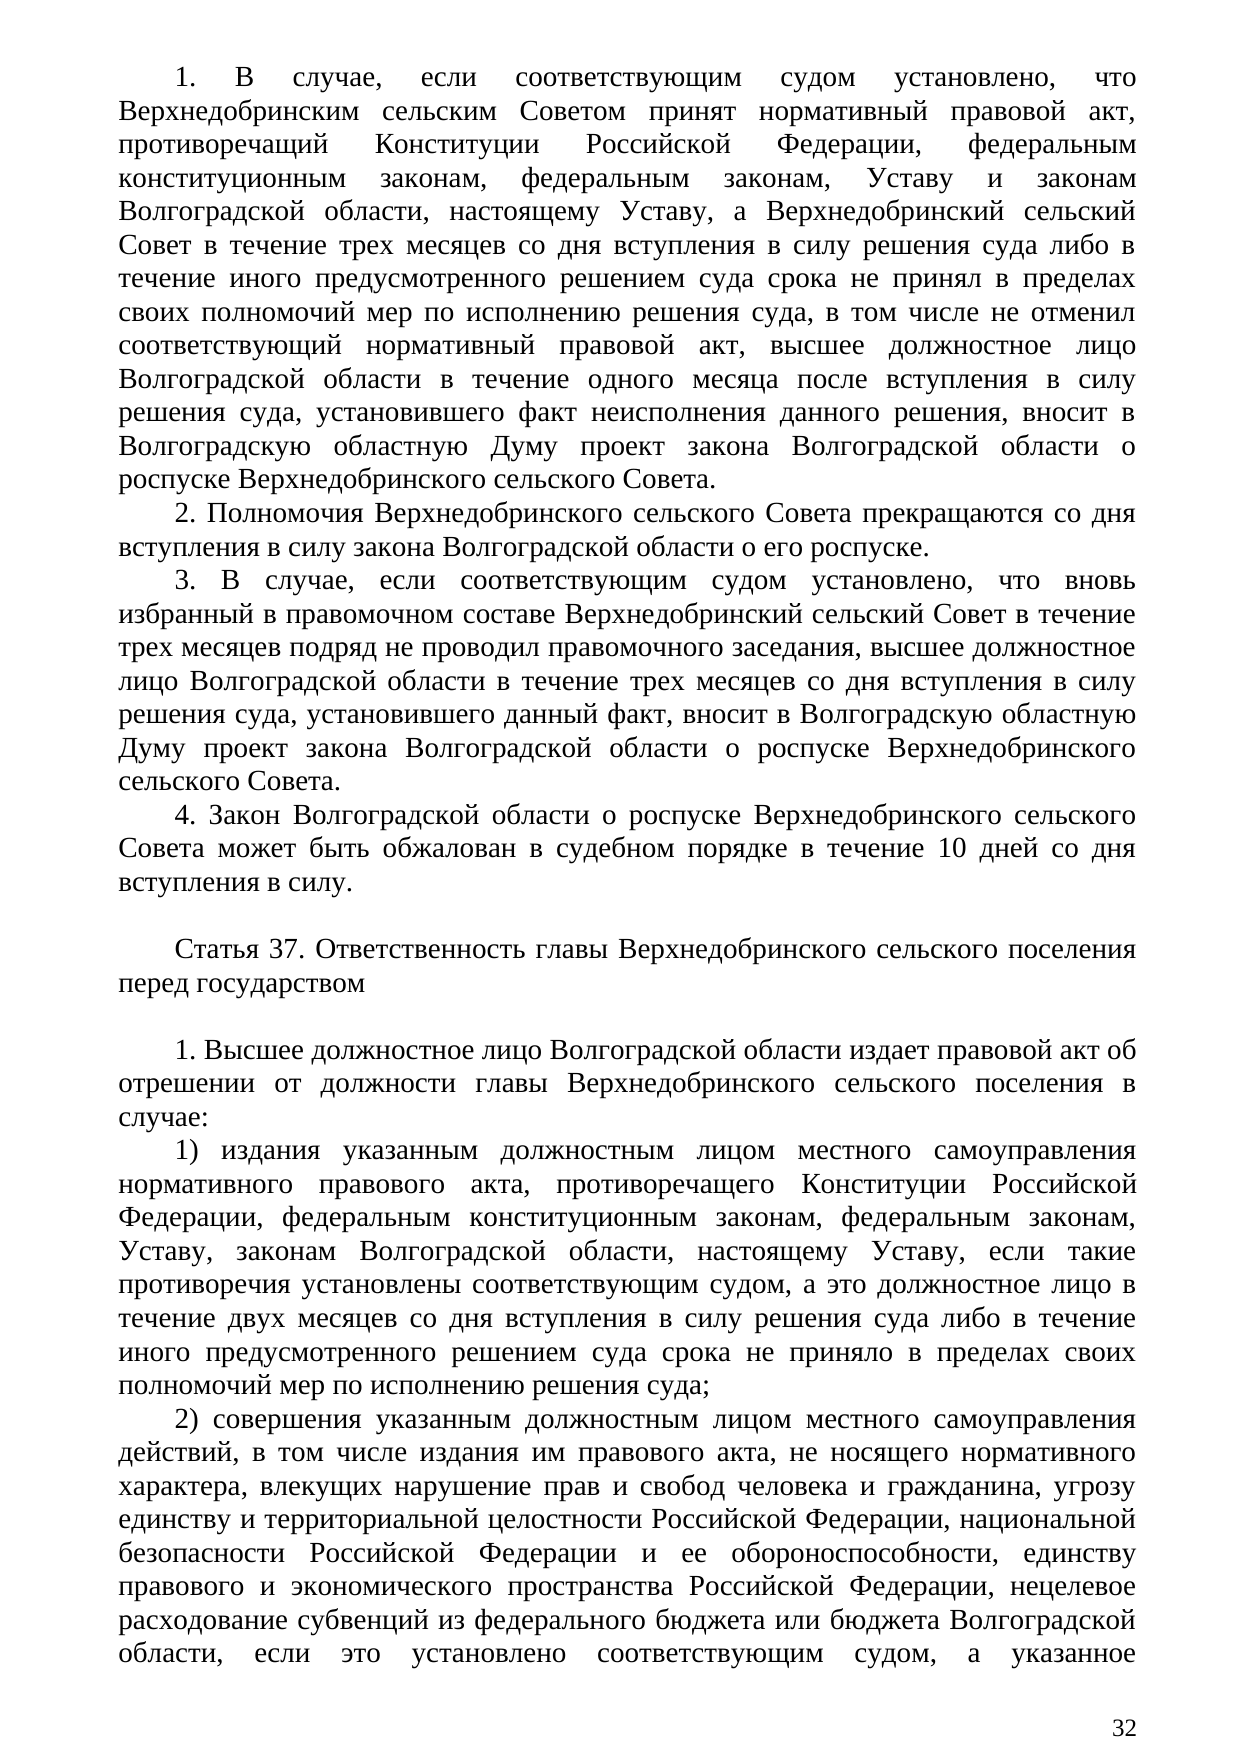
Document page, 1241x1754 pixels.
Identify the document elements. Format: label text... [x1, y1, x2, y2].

text 1) издания указанным должностным лицом местного самоуправления нормативного правового акта, противоречащего Конституции Российской Федерации, федеральным конституционным законам, федеральным законам, Уставу, законам Волгоградской области, настоящему Уставу, если такие противоречия установлены соответствующим судом, а это должностное лицо в течение двух месяцев со дня вступления в силу решения суда либо в течение иного предусмотренного решением суда срока не приняло в пределах своих полномочий мер по исполнению решения суда; [118, 1132, 1137, 1401]
text 2. Полномочия Верхнедобринского сельского Совета прекращаются со дня вступления в силу закона Волгоградской области о его роспуске. [118, 495, 1137, 562]
text 1. Высшее должностное лицо Волгоградской области издает правовой акт об отрешении от должности главы Верхнедобринского сельского поселения в случае: [118, 1032, 1137, 1132]
text Статья 37. Ответственность главы Верхнедобринского сельского поселения перед государством [118, 931, 1137, 998]
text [118, 1401, 1137, 1669]
text 3. В случае, если соответствующим судом установлено, что вновь избранный в правомочном составе Верхнедобринский сельский Совет в течение трех месяцев подряд не проводил правомочного заседания, высшее должностное лицо Волгоградской области в течение трех месяцев со дня вступления в силу решения суда, установившего данный факт, вносит в Волгоградскую областную Думу проект закона Волгоградской области о роспуске Верхнедобринского сельского Совета. [118, 562, 1137, 797]
text 1. В случае, если соответствующим судом установлено, что Верхнедобринским сельским Советом принят нормативный правовой акт, противоречащий Конституции Российской Федерации, федеральным конституционным законам, федеральным законам, Уставу и законам Волгоградской области, настоящему Уставу, а Верхнедобринский сельский Совет в течение трех месяцев со дня вступления в силу решения суда либо в течение иного предусмотренного решением суда срока не принял в пределах своих полномочий мер по исполнению решения суда, в том числе не отменил соответствующий нормативный правовой акт, высшее должностное лицо Волгоградской области в течение одного месяца после вступления в силу решения суда, установившего факт неисполнения данного решения, вносит в Волгоградскую областную Думу проект закона Волгоградской области о роспуске Верхнедобринского сельского Совета. [118, 59, 1137, 495]
text 4. Закон Волгоградской области о роспуске Верхнедобринского сельского Совета может быть обжалован в судебном порядке в течение 10 дней со дня вступления в силу. [118, 797, 1137, 898]
